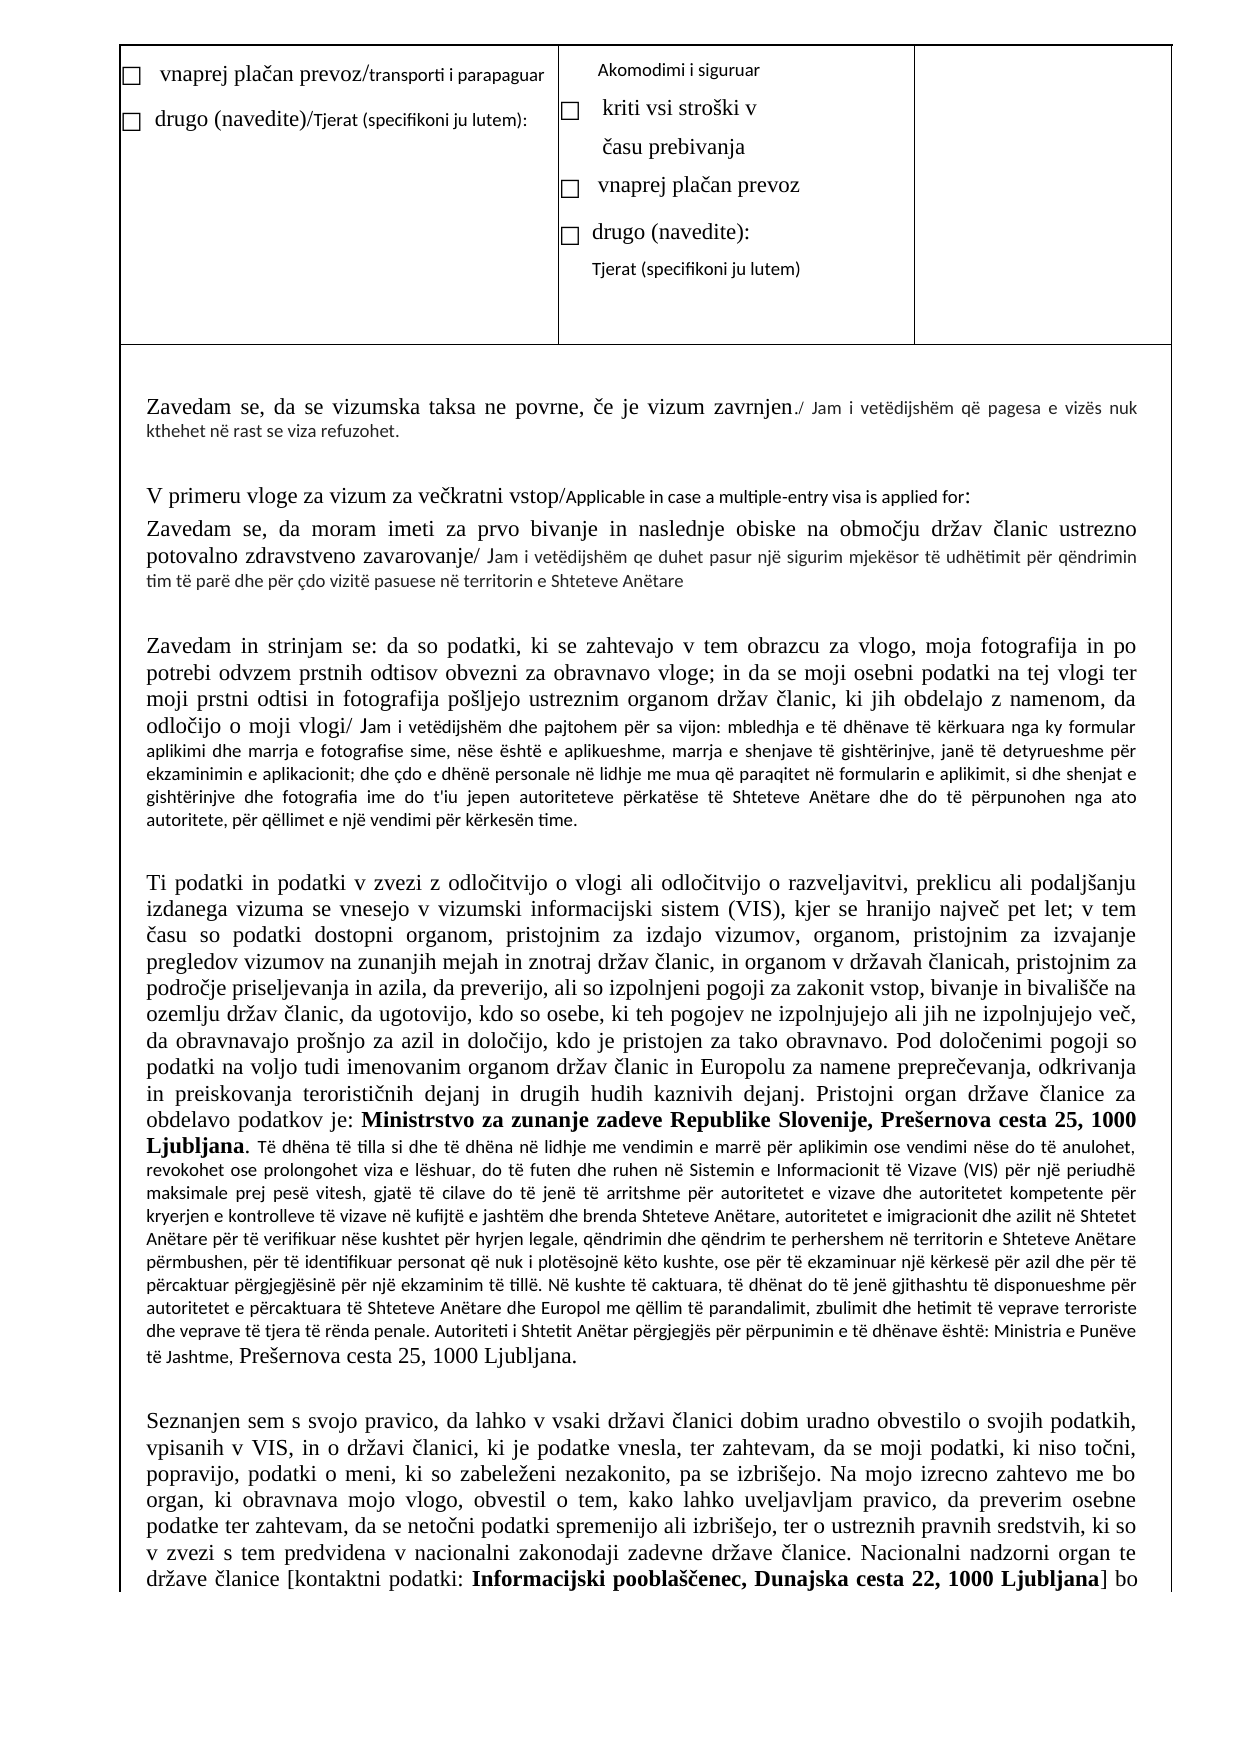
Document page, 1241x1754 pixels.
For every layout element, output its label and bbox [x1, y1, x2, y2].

table_cell [559, 46, 914, 344]
table_cell [121, 46, 558, 344]
table_cell [121, 345, 1171, 1592]
